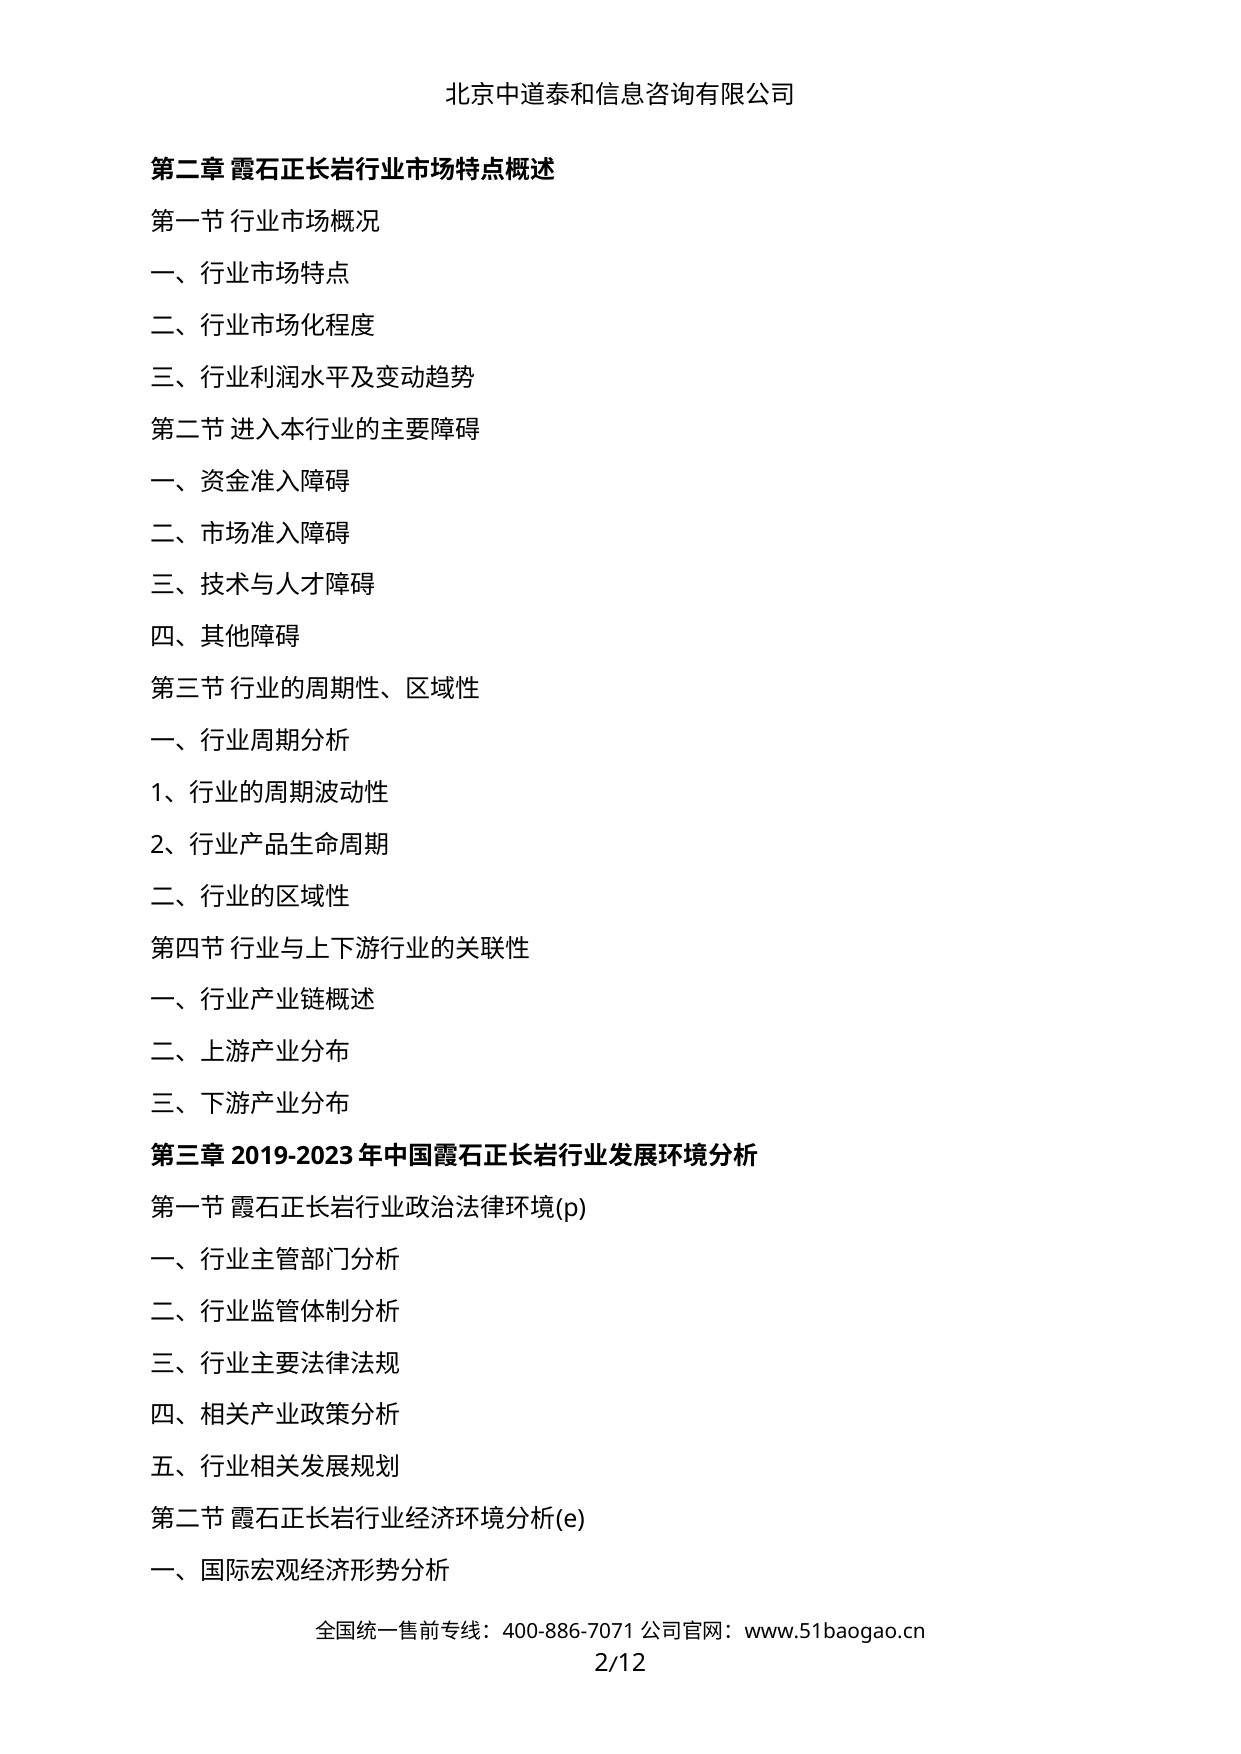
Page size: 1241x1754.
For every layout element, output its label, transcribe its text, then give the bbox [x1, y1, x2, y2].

text 四、其他障碍 [150, 617, 1090, 653]
text 二、市场准入障碍 [150, 513, 1090, 549]
text 第一节 霞石正长岩行业政治法律环境(p) [150, 1187, 1090, 1224]
text 2、行业产品生命周期 [150, 824, 1090, 861]
text 第二节 霞石正长岩行业经济环境分析(e) [150, 1499, 1090, 1535]
text 第二节 进入本行业的主要障碍 [150, 409, 1090, 446]
text 一、资金准入障碍 [150, 461, 1090, 497]
text 一、行业产业链概述 [150, 980, 1090, 1016]
text 第二章 霞石正长岩行业市场特点概述 [150, 150, 1090, 186]
text 1、行业的周期波动性 [150, 772, 1090, 809]
text 第三章 2019-2023年中国霞石正长岩行业发展环境分析 [150, 1136, 1090, 1172]
text 第一节 行业市场概况 [150, 202, 1090, 238]
text 四、相关产业政策分析 [150, 1395, 1090, 1431]
text 二、上游产业分布 [150, 1032, 1090, 1068]
text 三、技术与人才障碍 [150, 565, 1090, 601]
text 第四节 行业与上下游行业的关联性 [150, 928, 1090, 964]
text 二、行业市场化程度 [150, 306, 1090, 342]
text 一、国际宏观经济形势分析 [150, 1551, 1090, 1587]
text 二、行业的区域性 [150, 876, 1090, 912]
text 三、行业利润水平及变动趋势 [150, 357, 1090, 394]
text 五、行业相关发展规划 [150, 1447, 1090, 1483]
text 一、行业周期分析 [150, 721, 1090, 757]
text 一、行业主管部门分析 [150, 1239, 1090, 1276]
text 第三节 行业的周期性、区域性 [150, 669, 1090, 705]
text 三、下游产业分布 [150, 1084, 1090, 1120]
text 二、行业监管体制分析 [150, 1291, 1090, 1327]
text 三、行业主要法律法规 [150, 1343, 1090, 1379]
text 一、行业市场特点 [150, 254, 1090, 290]
